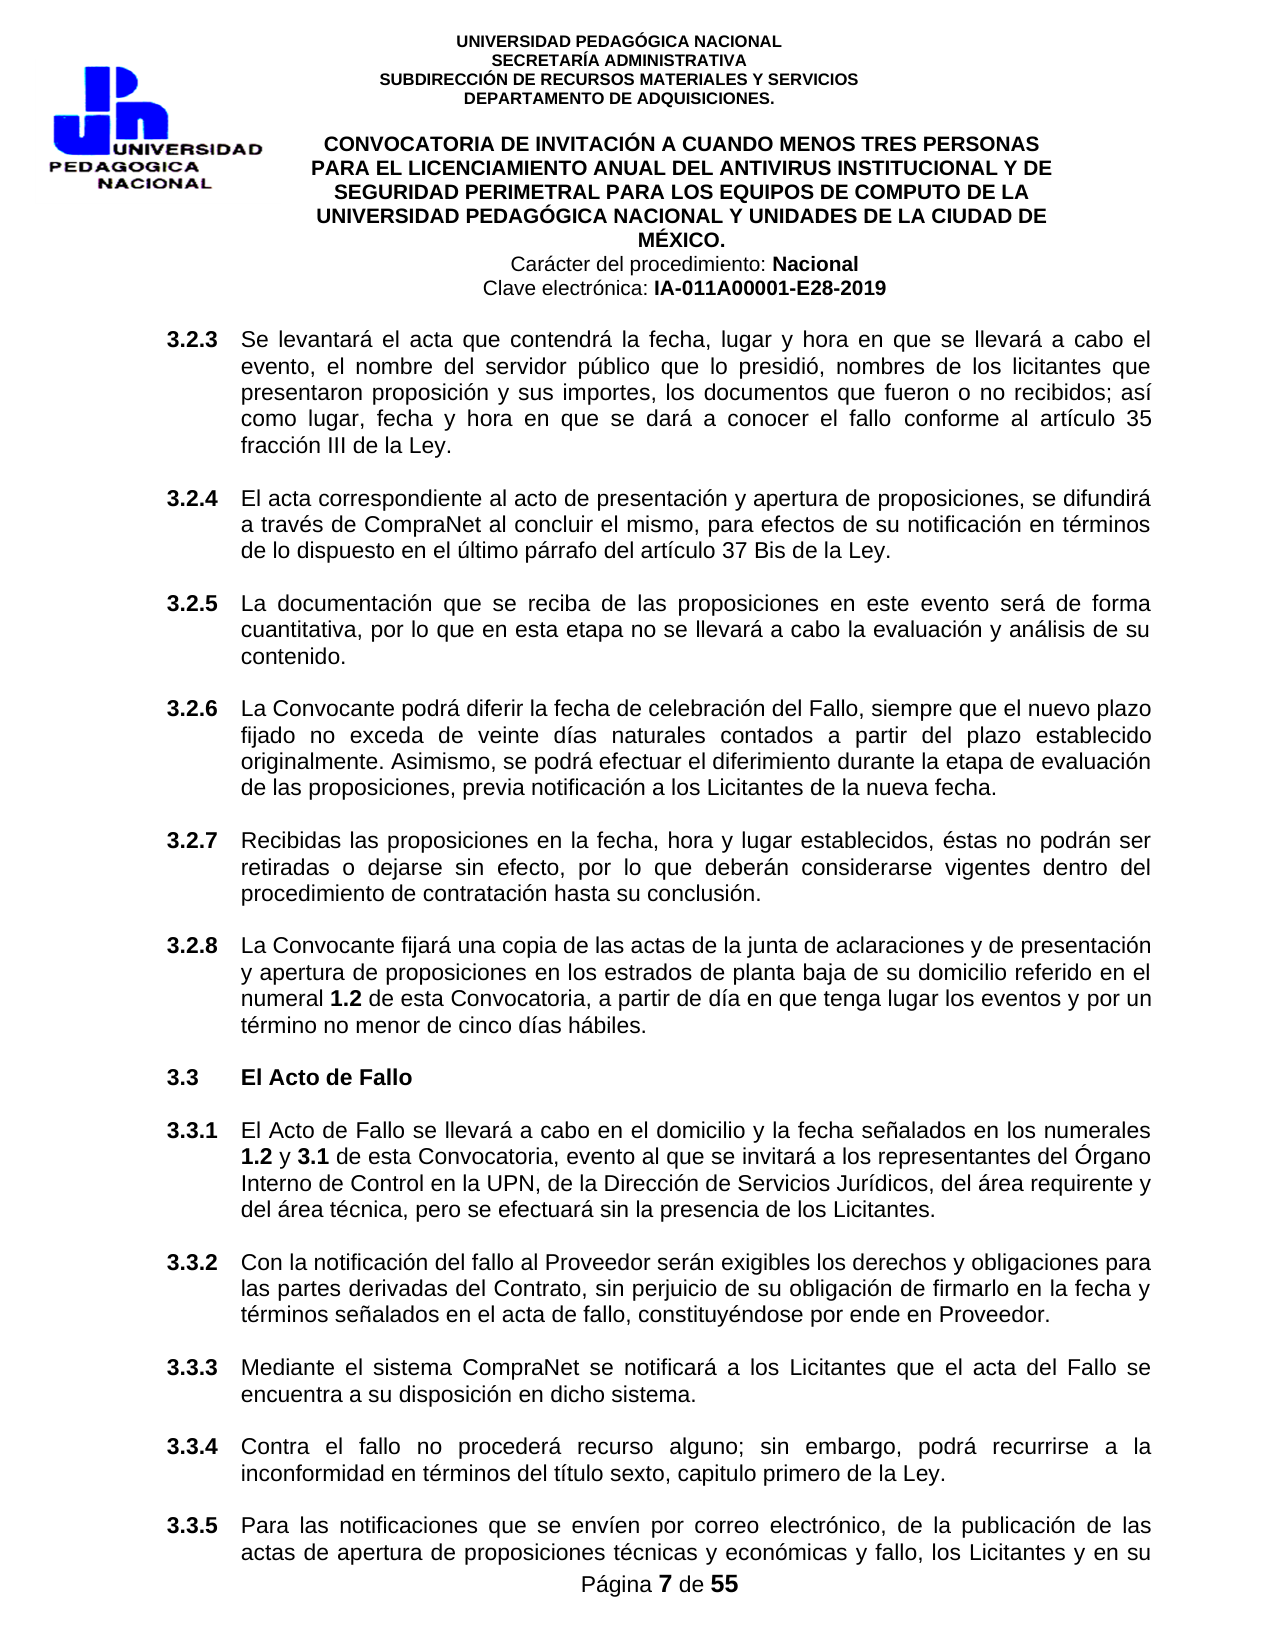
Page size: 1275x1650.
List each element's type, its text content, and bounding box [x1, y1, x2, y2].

list La documentación que se reciba de las proposiciones en este evento será de forma cuantitativa, por lo que en esta etapa no se llevará a cabo la evaluación y análisis de su contenido. [167, 590, 1152, 669]
list Mediante el sistema CompraNet se notificará a los Licitantes que el acta del Fallo se encuentra a su disposición en dicho sistema. [167, 1354, 1152, 1407]
list La Convocante fijará una copia de las actas de la junta de aclaraciones y de presentación y apertura de proposiciones en los estrados de planta baja de su domicilio referido en el numeral 1.2 de esta Convocatoria, a partir de día en que tenga lugar los eventos y por un término no menor de cinco días hábiles. [167, 932, 1152, 1038]
list La Convocante podrá diferir la fecha de celebración del Fallo, siempre que el nuevo plazo fijado no exceda de veinte días naturales contados a partir del plazo establecido originalmente. Asimismo, se podrá efectuar el diferimiento durante la etapa de evaluación de las proposiciones, previa notificación a los Licitantes de la nueva fecha. [167, 695, 1152, 801]
list El acta correspondiente al acto de presentación y apertura de proposiciones, se difundirá a través de CompraNet al concluir el mismo, para efectos de su notificación en términos de lo dispuesto en el último párrafo del artículo 37 Bis de la Ley. [167, 484, 1152, 563]
list El Acto de Fallo se llevará a cabo en el domicilio y la fecha señalados en los numerales 1.2 y 3.1 de esta Convocatoria, evento al que se invitará a los representantes del Órgano Interno de Control en la UPN, de la Dirección de Servicios Jurídicos, del área requirente y del área técnica, pero se efectuará sin la presencia de los Licitantes. [167, 1117, 1152, 1222]
list Recibidas las proposiciones en la fecha, hora y lugar establecidos, éstas no podrán ser retiradas o dejarse sin efecto, por lo que deberán considerarse vigentes dentro del procedimiento de contratación hasta su conclusión. [167, 827, 1152, 906]
list Con la notificación del fallo al Proveedor serán exigibles los derechos y obligaciones para las partes derivadas del Contrato, sin perjuicio de su obligación de firmarlo en la fecha y términos señalados en el acta de fallo, constituyéndose por ende en Proveedor. [167, 1249, 1152, 1328]
title El Acto de Fallo [167, 1064, 1152, 1091]
picture [34, 59, 282, 204]
list Contra el fallo no procederá recurso alguno; sin embargo, podrá recurrirse a la inconformidad en términos del título sexto, capitulo primero de la Ley. [167, 1433, 1152, 1486]
list Se levantará el acta que contendrá la fecha, lugar y hora en que se llevará a cabo el evento, el nombre del servidor público que lo presidió, nombres de los licitantes que presentaron proposición y sus importes, los documentos que fueron o no recibidos; así como lugar, fecha y hora en que se dará a conocer el fallo conforme al artículo 35 fracción III de la Ley. [167, 326, 1152, 458]
